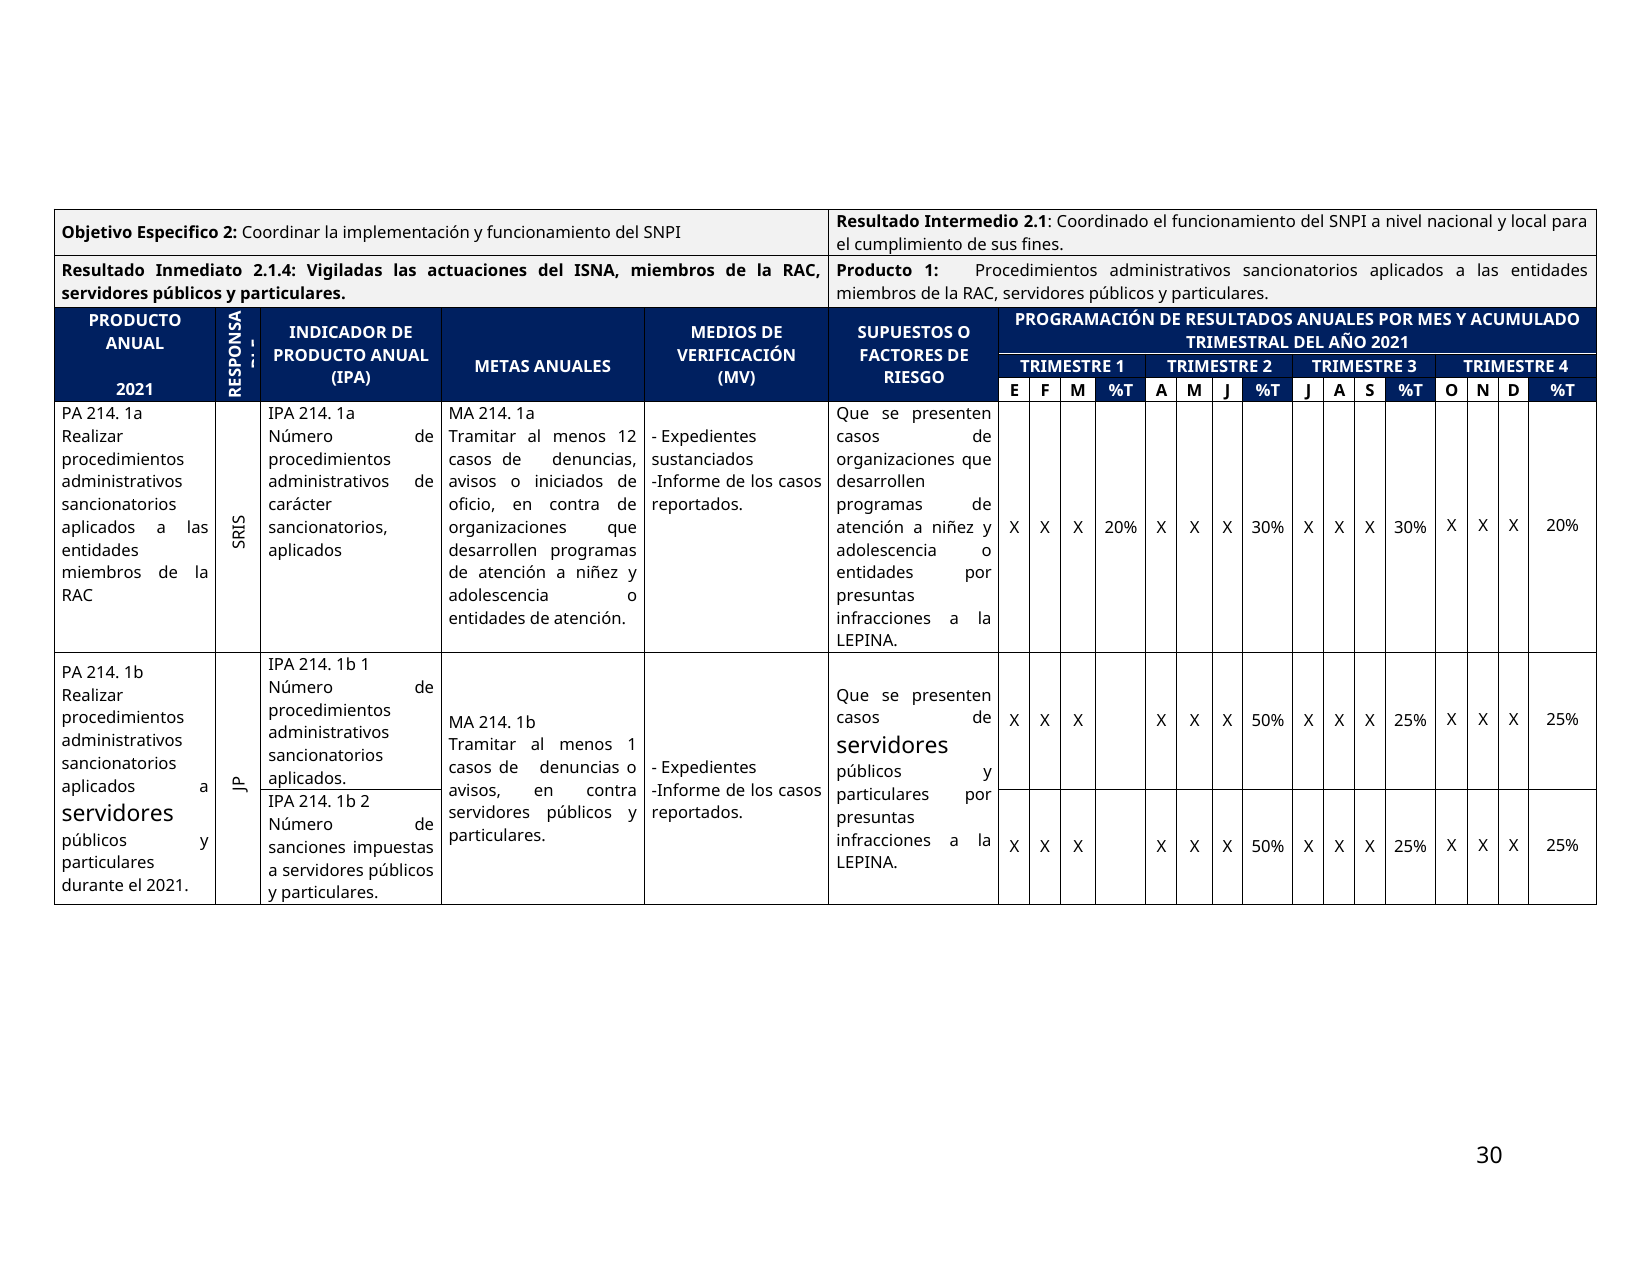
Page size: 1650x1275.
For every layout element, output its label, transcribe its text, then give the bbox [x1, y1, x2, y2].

table_cell X [1213, 653, 1242, 789]
table_cell X [1213, 402, 1242, 652]
table_cell TRIMESTRE 2 [1146, 355, 1292, 377]
table_cell X [1436, 402, 1467, 652]
table_cell X [1468, 653, 1498, 789]
table_cell A [1146, 378, 1176, 401]
table_cell MA 214. 1a Tramitar al menos 12 casos de denuncias, avisos o iniciados de oficio, en contra de organizaciones que desarrollen programas de atención a niñez y adolescencia o entidades de atención. [442, 402, 644, 652]
table_cell X [1213, 790, 1242, 904]
table_cell SRIS [216, 402, 260, 652]
table_cell X [1293, 790, 1323, 904]
table_cell 25% [1529, 790, 1596, 904]
table_cell X [1146, 653, 1176, 789]
table_cell X [1177, 402, 1212, 652]
table_cell X [1324, 402, 1354, 652]
table_header Objetivo Especifico 2: Coordinar la implementación y funcionamiento del SNPI [55, 210, 828, 255]
table_cell X [1324, 790, 1354, 904]
table_cell 30% [1386, 402, 1435, 652]
table_cell 50% [1243, 790, 1292, 904]
table_cell X [1030, 402, 1060, 652]
table_cell F [1030, 378, 1060, 401]
table_cell X [1061, 653, 1095, 789]
table_cell X [1030, 653, 1060, 789]
table_cell TRIMESTRE 1 [999, 355, 1145, 377]
table_cell PROGRAMACIÓN DE RESULTADOS ANUALES POR MES Y ACUMULADO TRIMESTRAL DEL AÑO 2021 [999, 308, 1596, 353]
table_cell RESPONSABLE DIRECTO [216, 308, 260, 401]
table_cell 50% [1243, 653, 1292, 789]
table_cell INDICADOR DE PRODUCTO ANUAL (IPA) [261, 308, 441, 401]
table_cell X [1468, 402, 1498, 652]
table_cell Que se presenten casos de organizaciones que desarrollen programas de atención a niñez y adolescencia o entidades por presuntas infracciones a la LEPINA. [829, 402, 998, 652]
table_cell SUPUESTOS O FACTORES DE RIESGO [829, 308, 998, 401]
table_cell - Expedientes sustanciados -Informe de los casos reportados. [645, 402, 828, 652]
table_cell PA 214. 1a Realizar procedimientos administrativos sancionatorios aplicados a las entidades miembros de la RAC [55, 402, 215, 652]
table_cell TRIMESTRE 3 [1293, 355, 1435, 377]
table_cell X [1324, 653, 1354, 789]
table_cell Que se presenten casos de servidores públicos y particulares por presuntas infracciones a la LEPINA. [829, 653, 998, 904]
table_cell X [1499, 790, 1528, 904]
table_cell S [1355, 378, 1385, 401]
table_cell MEDIOS DE VERIFICACIÓN (MV) [645, 308, 828, 401]
table_cell D [1499, 378, 1528, 401]
table_cell %T [1243, 378, 1292, 401]
table_cell E [999, 378, 1029, 401]
table_cell X [1293, 653, 1323, 789]
table_cell M [1061, 378, 1095, 401]
table_cell J [1293, 378, 1323, 401]
table_cell X [1030, 790, 1060, 904]
table_cell X [999, 790, 1029, 904]
table_cell Producto 1: Procedimientos administrativos sancionatorios aplicados a las entidades miembros de la RAC, servidores públicos y particulares. [829, 256, 1596, 307]
table_cell X [1499, 402, 1528, 652]
table_cell JP [216, 653, 260, 904]
table_cell M [1177, 378, 1212, 401]
table_cell X [1355, 653, 1385, 789]
table_cell [1096, 790, 1145, 904]
table_cell A [1324, 378, 1354, 401]
table_cell X [1436, 790, 1467, 904]
table_cell PRODUCTO ANUAL 2021 [55, 308, 215, 401]
table_cell Resultado Inmediato 2.1.4: Vigiladas las actuaciones del ISNA, miembros de la RAC, servidores públicos y particulares. [55, 256, 828, 307]
table_cell 25% [1386, 653, 1435, 789]
table_cell IPA 214. 1a Número de procedimientos administrativos de carácter sancionatorios, aplicados [261, 402, 441, 652]
table_cell 25% [1529, 653, 1596, 789]
table_cell X [1177, 790, 1212, 904]
table_cell 30% [1243, 402, 1292, 652]
table_cell PA 214. 1b Realizar procedimientos administrativos sancionatorios aplicados a servidores públicos y particulares durante el 2021. [55, 653, 215, 904]
table_cell O [1436, 378, 1467, 401]
table_cell X [1146, 790, 1176, 904]
table_cell X [1146, 402, 1176, 652]
table_cell X [1061, 790, 1095, 904]
table_cell N [1468, 378, 1498, 401]
table_cell X [999, 653, 1029, 789]
table_cell J [1213, 378, 1242, 401]
table_cell [1096, 653, 1145, 789]
table_cell X [1355, 402, 1385, 652]
table_cell X [1499, 653, 1528, 789]
table_cell MA 214. 1b Tramitar al menos 1 casos de denuncias o avisos, en contra servidores públicos y particulares. [442, 653, 644, 904]
table_cell X [999, 402, 1029, 652]
table_cell X [1293, 402, 1323, 652]
table_cell METAS ANUALES [442, 308, 644, 401]
table_cell 20% [1529, 402, 1596, 652]
table_cell 25% [1386, 790, 1435, 904]
table_cell - Expedientes -Informe de los casos reportados. [645, 653, 828, 904]
table_cell %T [1529, 378, 1596, 401]
table_cell IPA 214. 1b 2 Número de sanciones impuestas a servidores públicos y particulares. [261, 790, 441, 904]
table_cell IPA 214. 1b 1 Número de procedimientos administrativos sancionatorios aplicados. [261, 653, 441, 789]
table_cell X [1436, 653, 1467, 789]
table_cell X [1468, 790, 1498, 904]
table_cell %T [1096, 378, 1145, 401]
table_cell 20% [1096, 402, 1145, 652]
table_cell X [1177, 653, 1212, 789]
table_cell %T [1386, 378, 1435, 401]
table_header Resultado Intermedio 2.1: Coordinado el funcionamiento del SNPI a nivel nacional y local para el cumplimiento de sus fines. [829, 210, 1596, 255]
table_cell TRIMESTRE 4 [1436, 355, 1596, 377]
table_cell X [1061, 402, 1095, 652]
table_cell X [1355, 790, 1385, 904]
